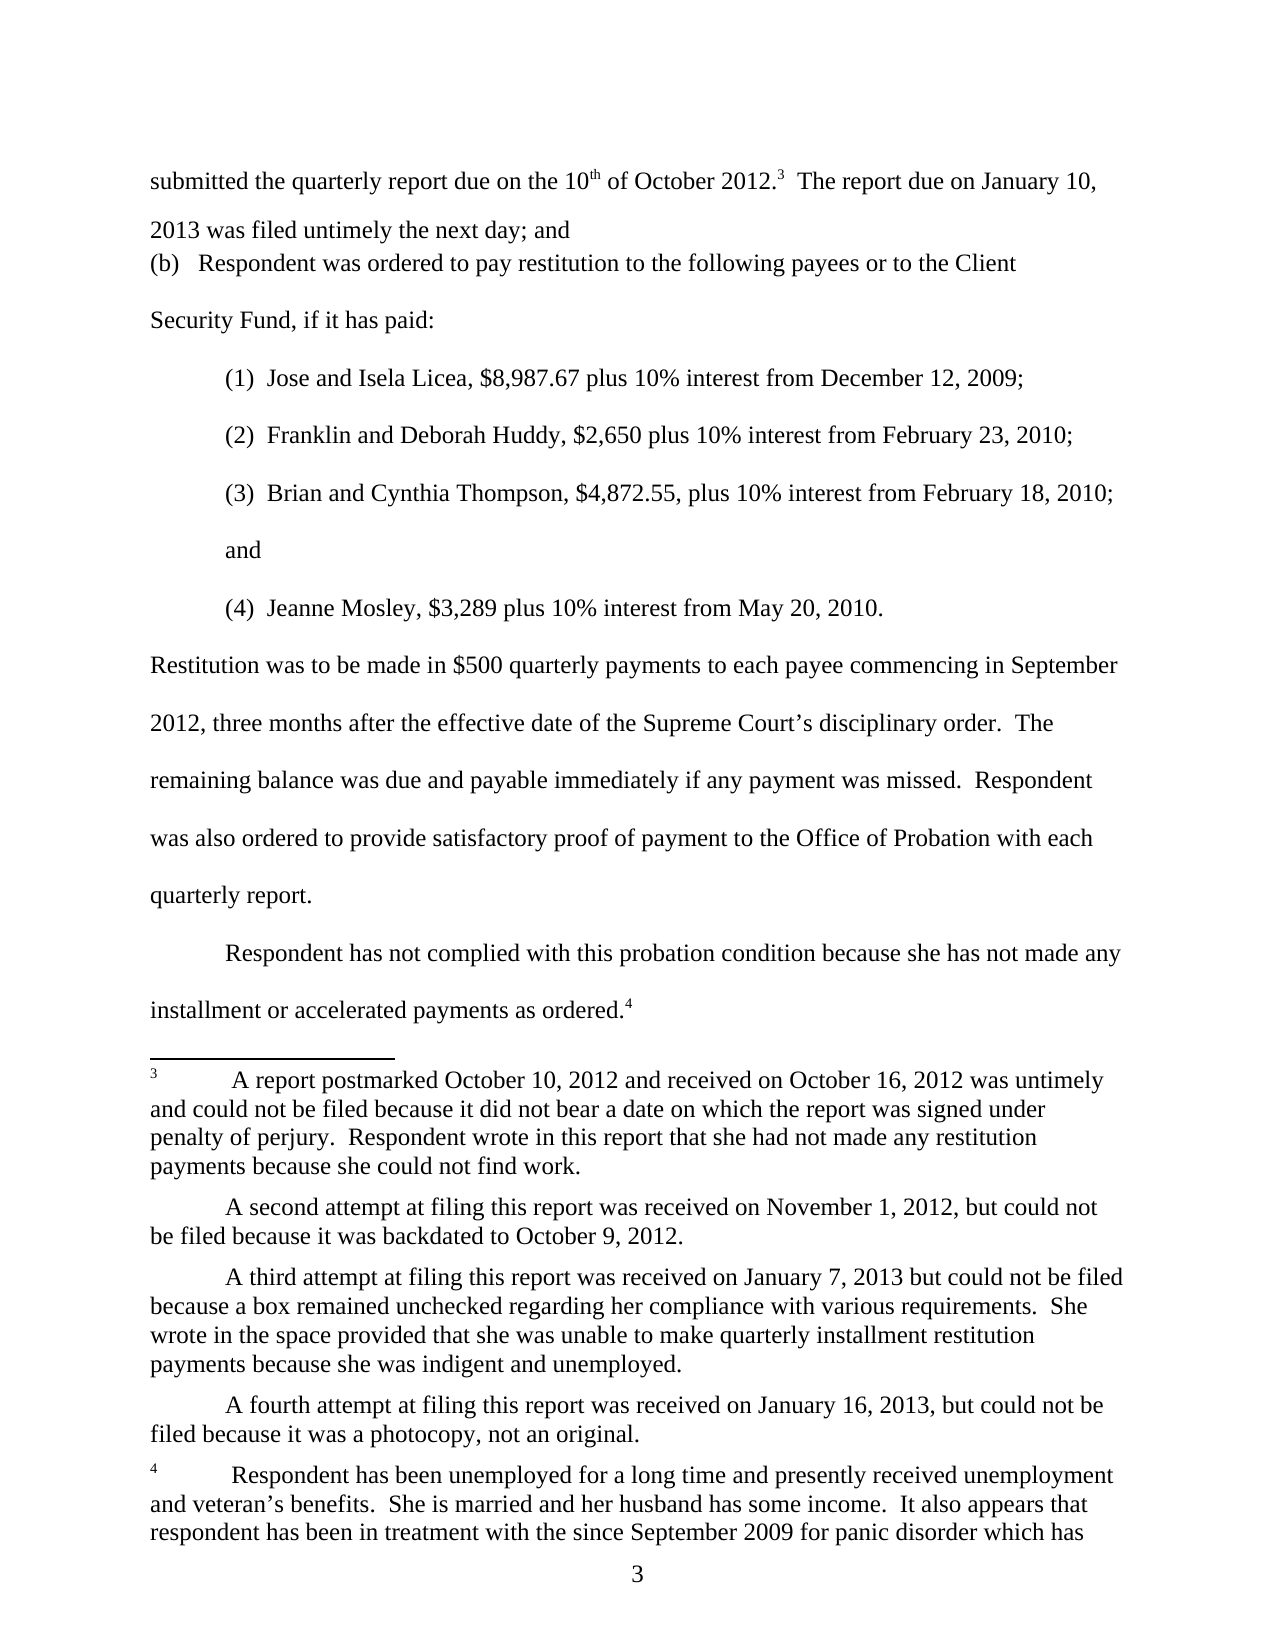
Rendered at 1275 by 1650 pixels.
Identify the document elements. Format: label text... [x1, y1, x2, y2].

text Security Fund, if it has paid: [150, 305, 1125, 334]
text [150, 150, 1125, 248]
text Restitution was to be made in $500 quarterly payments to each payee commencing in September 2012, three months after the effective date of the Supreme Court’s disciplinary order. The remaining balance was due and payable immediately if any payment was missed. Respondent was also ordered to provide satisfactory proof of payment to the Office of Probation with each quarterly report. [150, 650, 1125, 909]
text (2) Franklin and Deborah Huddy, $2,650 plus 10% interest from February 23, 2010; [150, 420, 1125, 449]
text (3) Brian and Cynthia Thompson, $4,872.55, plus 10% interest from February 18, 2010; and [150, 478, 1125, 564]
text (1) Jose and Isela Licea, $8,987.67 plus 10% interest from December 12, 2009; [150, 363, 1125, 392]
text (4) Jeanne Mosley, $3,289 plus 10% interest from May 20, 2010. [150, 593, 1125, 622]
text (b) Respondent was ordered to pay restitution to the following payees or to the Client [150, 248, 1125, 277]
text Respondent has not complied with this probation condition because she has not made any installment or accelerated payments as ordered. [150, 938, 1125, 1024]
